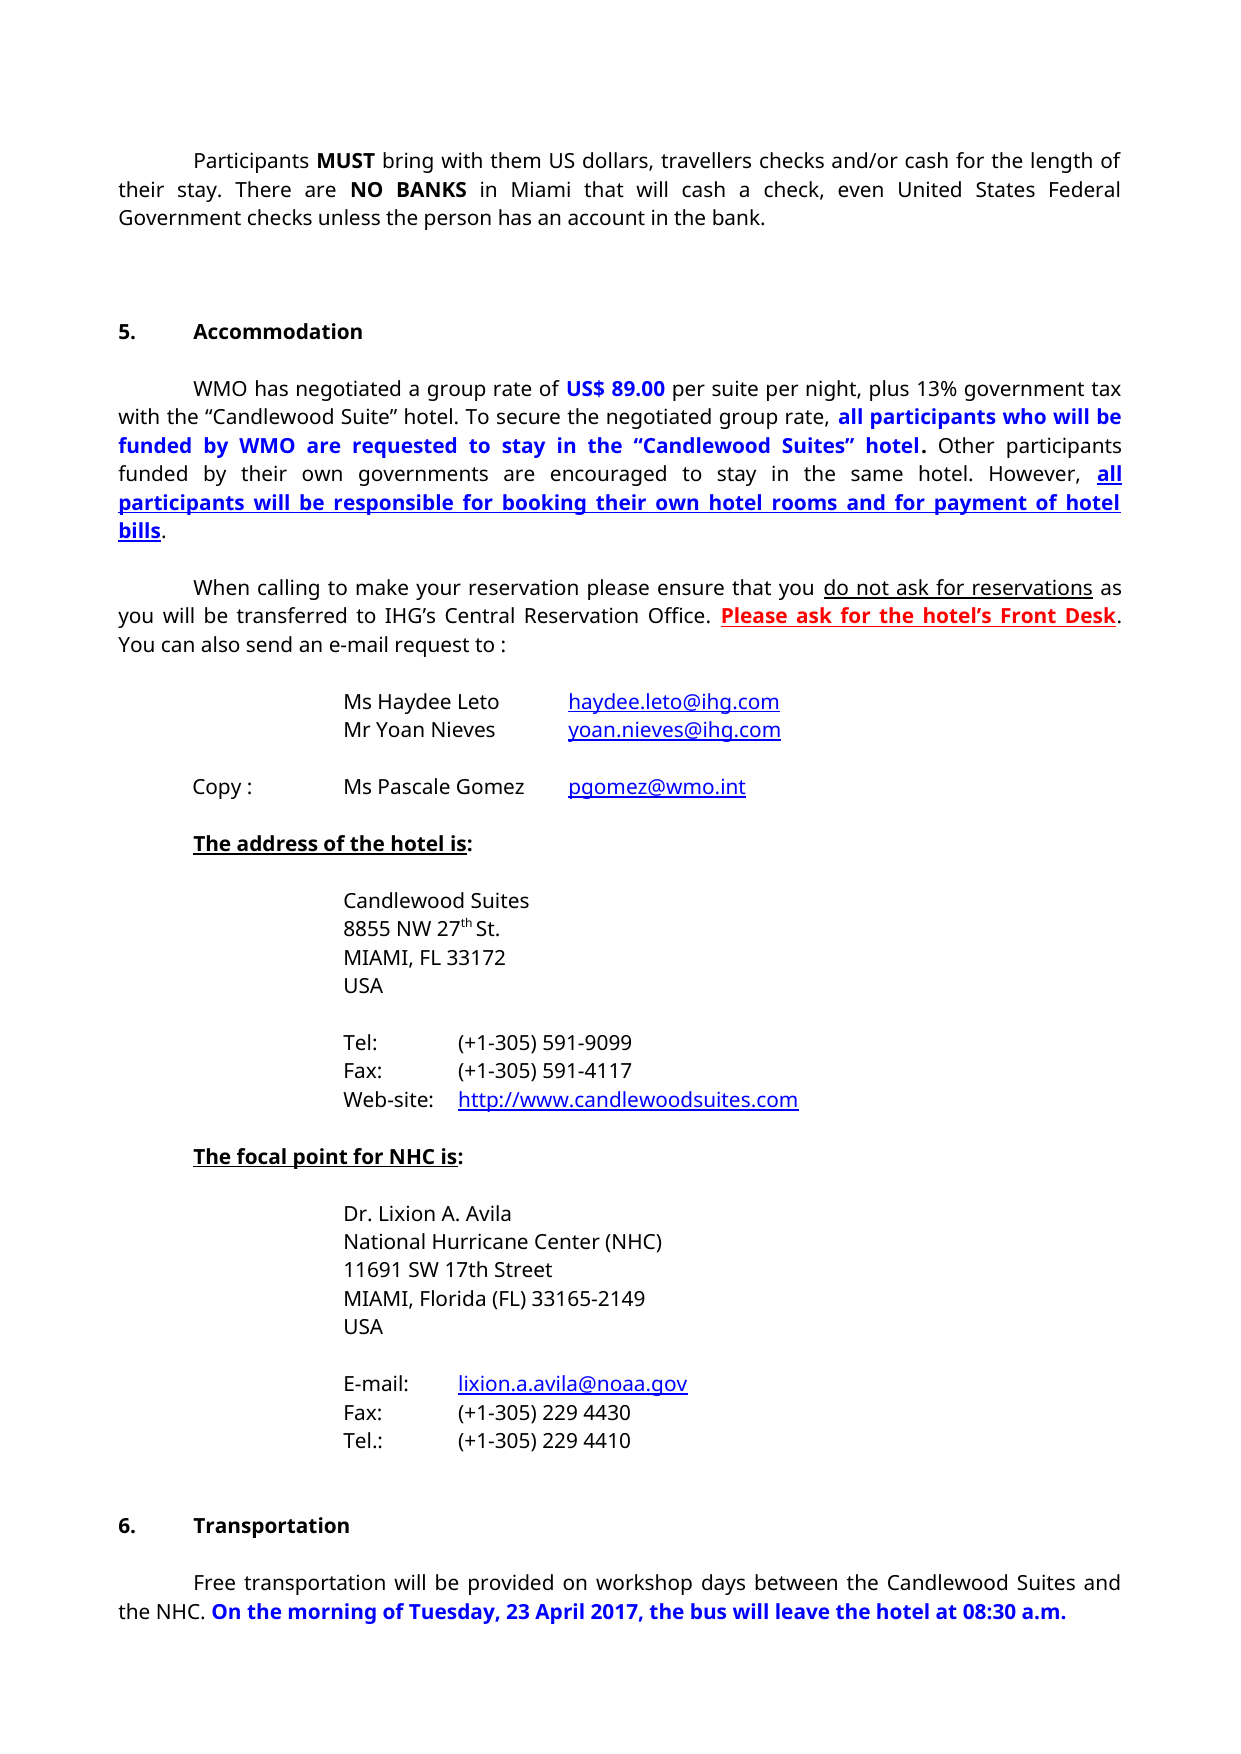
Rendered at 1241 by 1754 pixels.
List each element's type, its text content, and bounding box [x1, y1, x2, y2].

text 11691 SW 17th Street [118, 1256, 1122, 1284]
text Fax: (+1-305) 591-4117 [118, 1057, 1122, 1085]
text Mr Yoan Nieves yoan.nieves@ihg.com [118, 715, 1122, 744]
text When calling to make your reservation please ensure that you do not ask for reservations as you will be transferred to IHG’s Central Reservation Office. Please ask for the hotel’s Front Desk. You can also send an e-mail request to : [118, 573, 1122, 658]
text Copy : Ms Pascale Gomez pgomez@wmo.int [118, 772, 1122, 801]
text Candlewood Suites [343, 886, 1122, 914]
text Dr. Lixion A. Avila [118, 1199, 1122, 1227]
text Ms Haydee Leto haydee.leto@ihg.com [118, 687, 1122, 715]
text Tel: (+1-305) 591-9099 [118, 1028, 1122, 1057]
text USA [118, 1312, 1122, 1341]
text 6. Transportation [118, 1512, 1122, 1540]
text Tel.: (+1-305) 229 4410 [118, 1426, 1122, 1455]
text Fax: (+1-305) 229 4430 [118, 1398, 1122, 1426]
text 5. Accommodation [118, 317, 1122, 346]
text Free transportation will be provided on workshop days between the Candlewood Suites and the NHC. On the morning of Tuesday, 23 April 2017, the bus will leave the hotel at 08:30 a.m. [118, 1568, 1122, 1625]
text The focal point for NHC is: [118, 1142, 1122, 1170]
text Web-site: http://www.candlewoodsuites.com [118, 1085, 1122, 1113]
text USA [118, 971, 1122, 1000]
text E-mail: lixion.a.avila@noaa.gov [118, 1369, 1122, 1398]
text MIAMI, FL 33172 [118, 943, 1122, 971]
text WMO has negotiated a group rate of US$ 89.00 per suite per night, plus 13% government tax with the “Candlewood Suite” hotel. To secure the negotiated group rate, all participants who will be funded by WMO are requested to stay in the “Candlewood Suites” hotel. Other participants funded by their own governments are encouraged to stay in the same hotel. However, all participants will be responsible for booking their own hotel rooms and for payment of hotel bills. [118, 374, 1122, 545]
text National Hurricane Center (NHC) [118, 1227, 1122, 1256]
text The address of the hotel is: [118, 829, 1122, 857]
text Participants MUST bring with them US dollars, travellers checks and/or cash for the length of their stay. There are NO BANKS in Miami that will cash a check, even United States Federal Government checks unless the person has an account in the bank. [118, 147, 1122, 232]
text MIAMI, Florida (FL) 33165-2149 [118, 1284, 1122, 1312]
text 8855 NW 27th St. [343, 914, 1122, 943]
